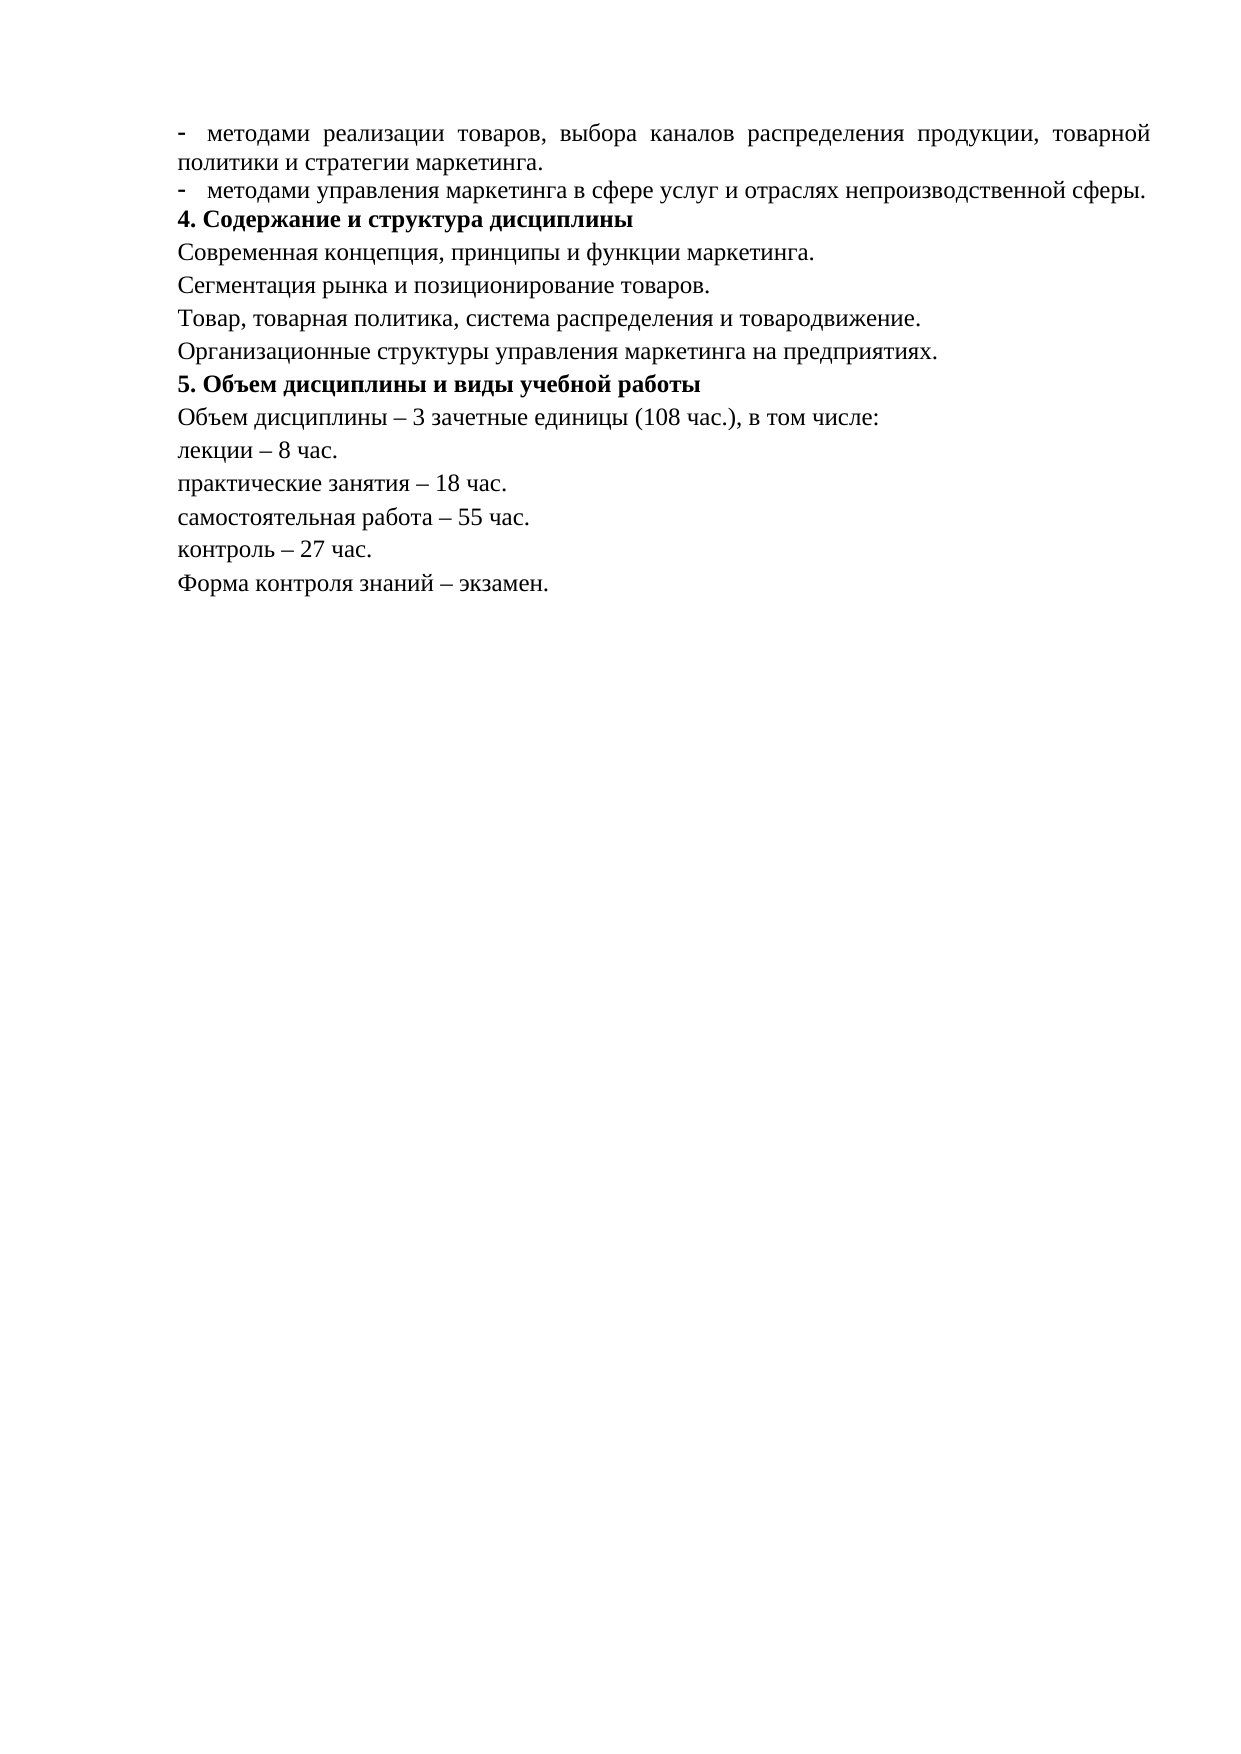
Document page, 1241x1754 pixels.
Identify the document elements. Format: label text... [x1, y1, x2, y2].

list методами управления маркетинга в сфере услуг и отраслях непроизводственной сферы. [177, 176, 1152, 204]
list методами реализации товаров, выбора каналов распределения продукции, товарной политики и стратегии маркетинга. [177, 118, 1152, 176]
text Форма контроля знаний – экзамен. [177, 568, 1152, 596]
text контроль – 27 час. [177, 534, 1152, 563]
text Сегментация рынка и позиционирование товаров. [177, 270, 1152, 299]
text Товар, товарная политика, система распределения и товародвижение. [177, 303, 1152, 332]
text Современная концепция, принципы и функции маркетинга. [177, 237, 1152, 266]
text практические занятия – 18 час. [177, 468, 1152, 497]
text лекции – 8 час. [177, 436, 1152, 464]
text самостоятельная работа – 55 час. [177, 502, 1152, 530]
text Объем дисциплины – 3 зачетные единицы (108 час.), в том числе: [177, 402, 1152, 431]
text 5. Объем дисциплины и виды учебной работы [177, 369, 1152, 398]
text Организационные структуры управления маркетинга на предприятиях. [177, 336, 1152, 365]
text 4. Содержание и структура дисциплины [177, 204, 1152, 233]
